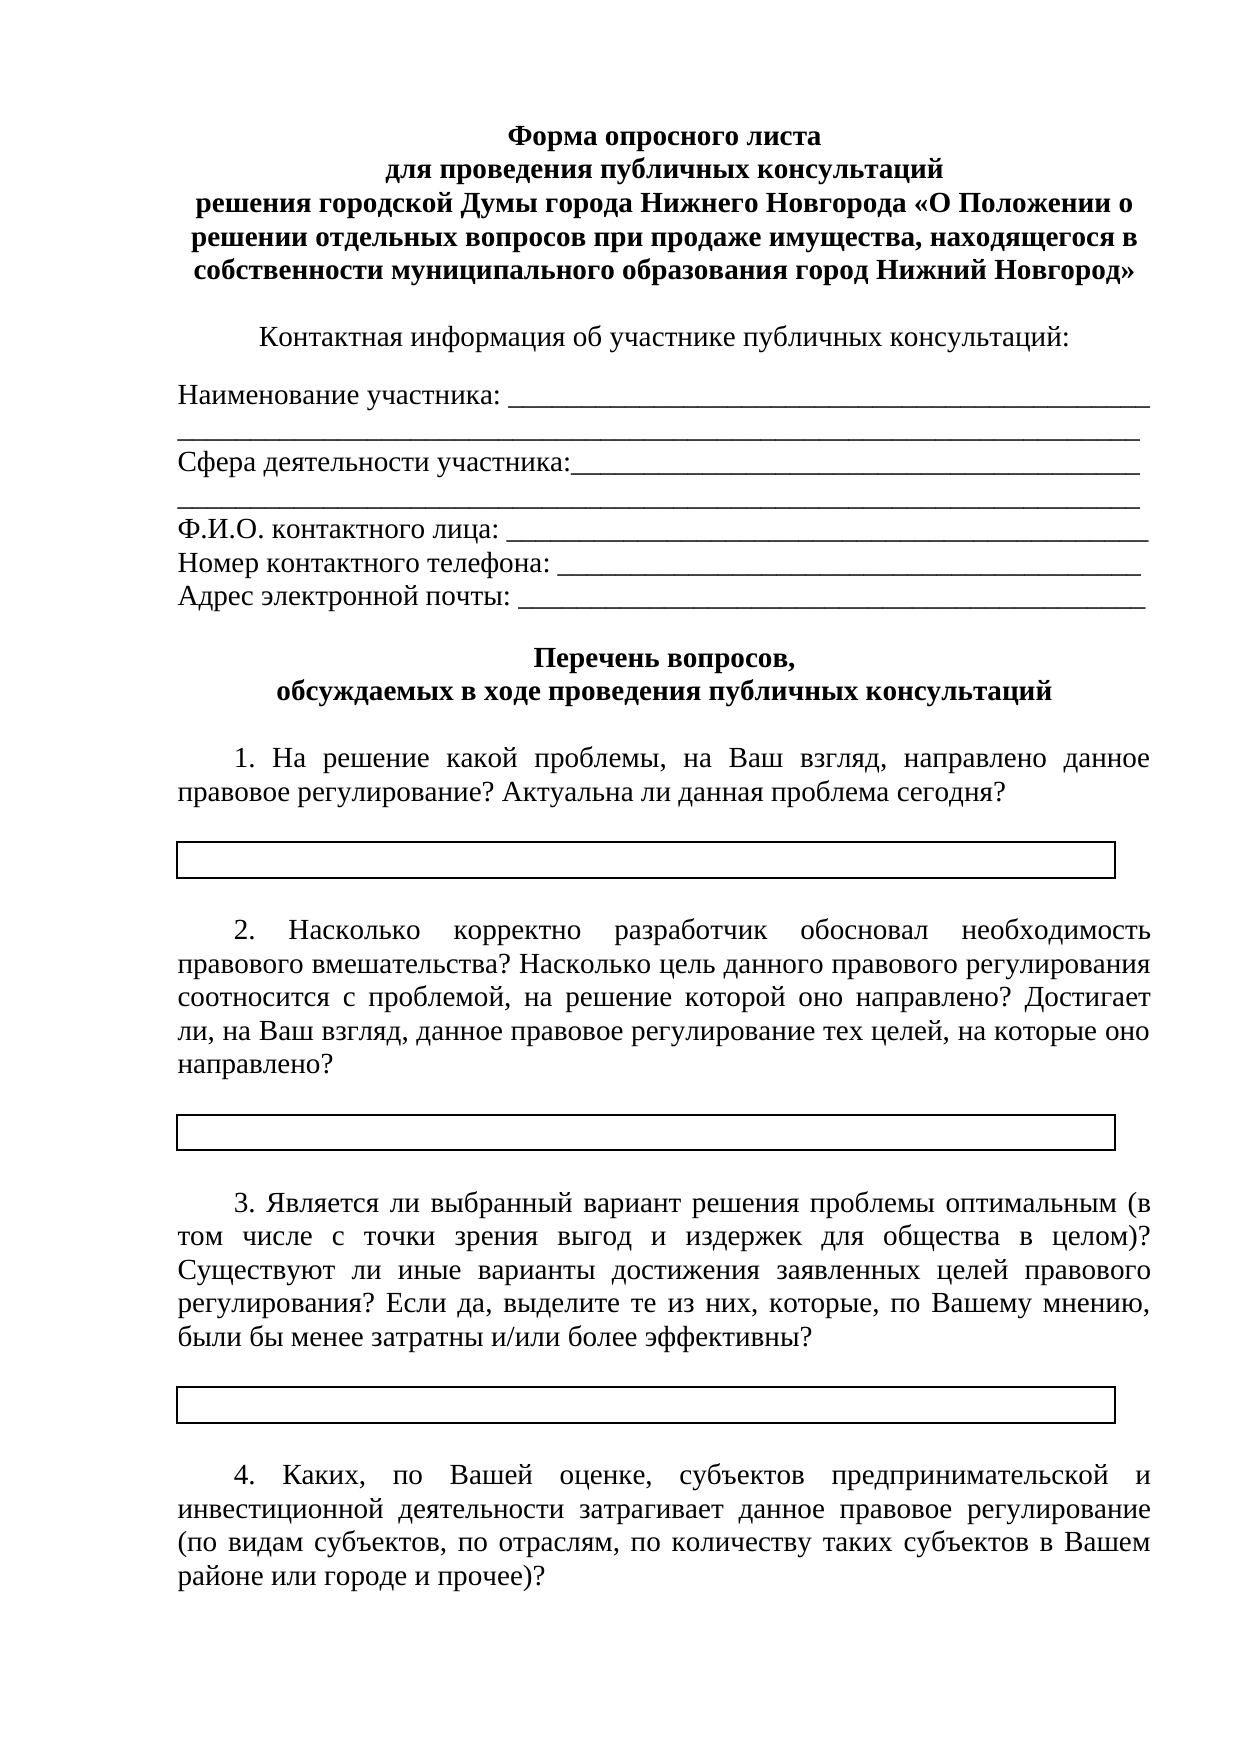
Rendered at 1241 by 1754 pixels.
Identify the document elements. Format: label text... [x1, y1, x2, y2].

text для проведения публичных консультаций [177, 152, 1152, 185]
text 2. Насколько корректно разработчик обосновал необходимость правового вмешательства? Насколько цель данного правового регулирования соотносится с проблемой, на решение которой оно направлено? Достигает ли, на Ваш взгляд, данное правовое регулирование тех целей, на которые оно направлено? [177, 912, 1152, 1080]
text Форма опросного листа [177, 118, 1152, 152]
text Наименование участника: ____________________________________________ [177, 377, 1152, 411]
text 1. На решение какой проблемы, на Ваш взгляд, направлено данное правовое регулирование? Актуальна ли данная проблема сегодня? [177, 740, 1152, 807]
text Адрес электронной почты: ___________________________________________ [177, 578, 1152, 612]
table_header [178, 843, 1114, 877]
text Сфера деятельности участника:_______________________________________ [177, 444, 1152, 478]
text 3. Является ли выбранный вариант решения проблемы оптимальным (в том числе с точки зрения выгод и издержек для общества в целом)? Существуют ли иные варианты достижения заявленных целей правового регулирования? Если да, выделите те из них, которые, по Вашему мнению, были бы менее затратны и/или более эффективны? [177, 1185, 1152, 1352]
text 4. Каких, по Вашей оценке, субъектов предпринимательской и инвестиционной деятельности затрагивает данное правовое регулирование (по видам субъектов, по отраслям, по количеству таких субъектов в Вашем районе или городе и прочее)? [177, 1457, 1152, 1591]
table_header [178, 1116, 1114, 1149]
text Перечень вопросов, [177, 640, 1152, 673]
table_header [178, 1388, 1114, 1422]
text __________________________________________________________________ [177, 411, 1152, 444]
text __________________________________________________________________ [177, 478, 1152, 511]
text Контактная информация об участнике публичных консультаций: [177, 319, 1152, 353]
text обсуждаемых в ходе проведения публичных консультаций [177, 673, 1152, 707]
text Номер контактного телефона: ________________________________________ [177, 545, 1152, 578]
text Ф.И.О. контактного лица: ____________________________________________ [177, 511, 1152, 545]
text решения городской Думы города Нижнего Новгорода «О Положении о решении отдельных вопросов при продаже имущества, находящегося в собственности муниципального образования город Нижний Новгород» [177, 185, 1152, 286]
